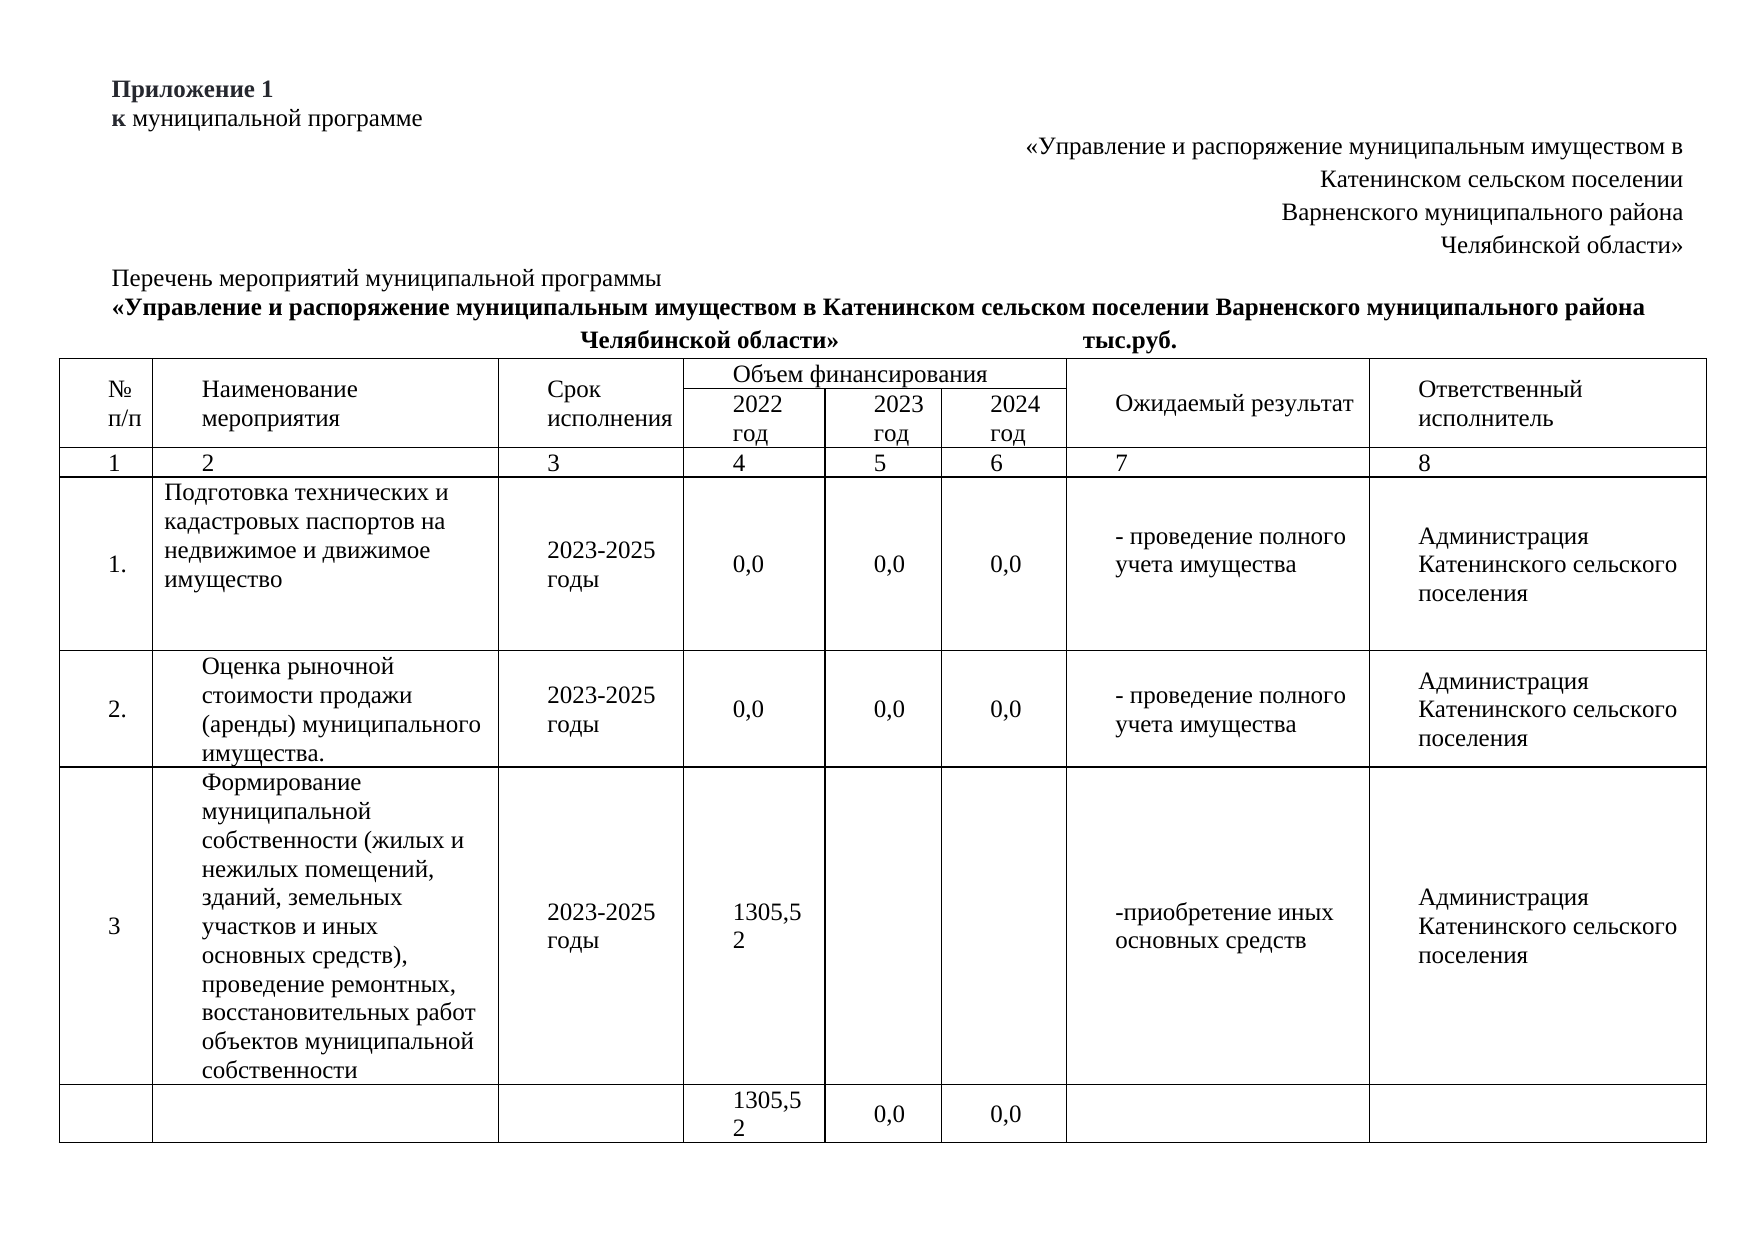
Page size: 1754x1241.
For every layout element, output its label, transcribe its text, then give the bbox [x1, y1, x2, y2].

table_header Наименование мероприятия [153, 359, 498, 447]
table_cell 8 [1370, 448, 1706, 476]
table_cell 2024 год [942, 389, 1066, 447]
text Варненского муниципального района [74, 197, 1683, 226]
table_cell 2023-2025 годы [499, 768, 683, 1084]
table_cell [153, 1085, 498, 1142]
table_header Объем финансирования [684, 359, 1066, 388]
table_cell Оценка рыночной стоимости продажи (аренды) муниципального имущества. [153, 651, 498, 766]
table_header Срок исполнения [499, 359, 683, 447]
table_cell 5 [826, 448, 941, 476]
table_cell 3 [60, 768, 152, 1084]
table_cell - проведение полного учета имущества [1067, 478, 1369, 650]
table_cell Администрация Катенинского сельского поселения [1370, 768, 1706, 1084]
table_cell [826, 768, 941, 1084]
table_cell - проведение полного учета имущества [1067, 651, 1369, 766]
table_cell [60, 1085, 152, 1142]
table_cell 0,0 [942, 1085, 1066, 1142]
table_cell Администрация Катенинского сельского поселения [1370, 651, 1706, 766]
table_cell 0,0 [826, 478, 941, 650]
table_cell 7 [1067, 448, 1369, 476]
table_cell [499, 1085, 683, 1142]
text «Управление и распоряжение муниципальным имуществом в Катенинском сельском поселении Варненского муниципального района Челябинской области» тыс.руб. [74, 292, 1683, 354]
table_cell 1305,52 [684, 768, 824, 1084]
table_cell [942, 768, 1066, 1084]
text Перечень мероприятий муниципальной программы [111, 263, 1683, 292]
text «Управление и распоряжение муниципальным имуществом в [74, 131, 1683, 160]
table_cell 0,0 [942, 478, 1066, 650]
table_header Ответственный исполнитель [1370, 359, 1706, 447]
table_cell 2023-2025 годы [499, 651, 683, 766]
table_cell 0,0 [826, 651, 941, 766]
table_cell 2023-2025 годы [499, 478, 683, 650]
table_header № п/п [60, 359, 152, 447]
table_cell 0,0 [942, 651, 1066, 766]
table_cell 2 [153, 448, 498, 476]
table_cell 0,0 [684, 478, 824, 650]
text Приложение 1 [111, 74, 1683, 103]
table_cell 2. [60, 651, 152, 766]
table_cell 0,0 [684, 651, 824, 766]
table_header Ожидаемый результат [1067, 359, 1369, 447]
table_cell 1. [60, 478, 152, 650]
table_cell 1 [60, 448, 152, 476]
table_cell Администрация Катенинского сельского поселения [1370, 478, 1706, 650]
text к муниципальной программе [111, 103, 1683, 131]
table_cell -приобретение иных основных средств [1067, 768, 1369, 1084]
table_cell 2023 год [826, 389, 941, 447]
table_cell [1370, 1085, 1706, 1142]
table_cell 3 [499, 448, 683, 476]
table_cell 0,0 [826, 1085, 941, 1142]
text Челябинской области» [74, 230, 1683, 259]
table_cell 1305,52 [684, 1085, 824, 1142]
table_cell 6 [942, 448, 1066, 476]
table_cell 4 [684, 448, 824, 476]
table_cell Формирование муниципальной собственности (жилых и нежилых помещений, зданий, земельных участков и иных основных средств), проведение ремонтных, восстановительных работ объектов муниципальной собственности [153, 768, 498, 1084]
table_cell Подготовка технических и кадастровых паспортов на недвижимое и движимое имущество [153, 478, 498, 650]
text Катенинском сельском поселении [74, 164, 1683, 193]
table_cell 2022 год [684, 389, 824, 447]
table_cell [1067, 1085, 1369, 1142]
